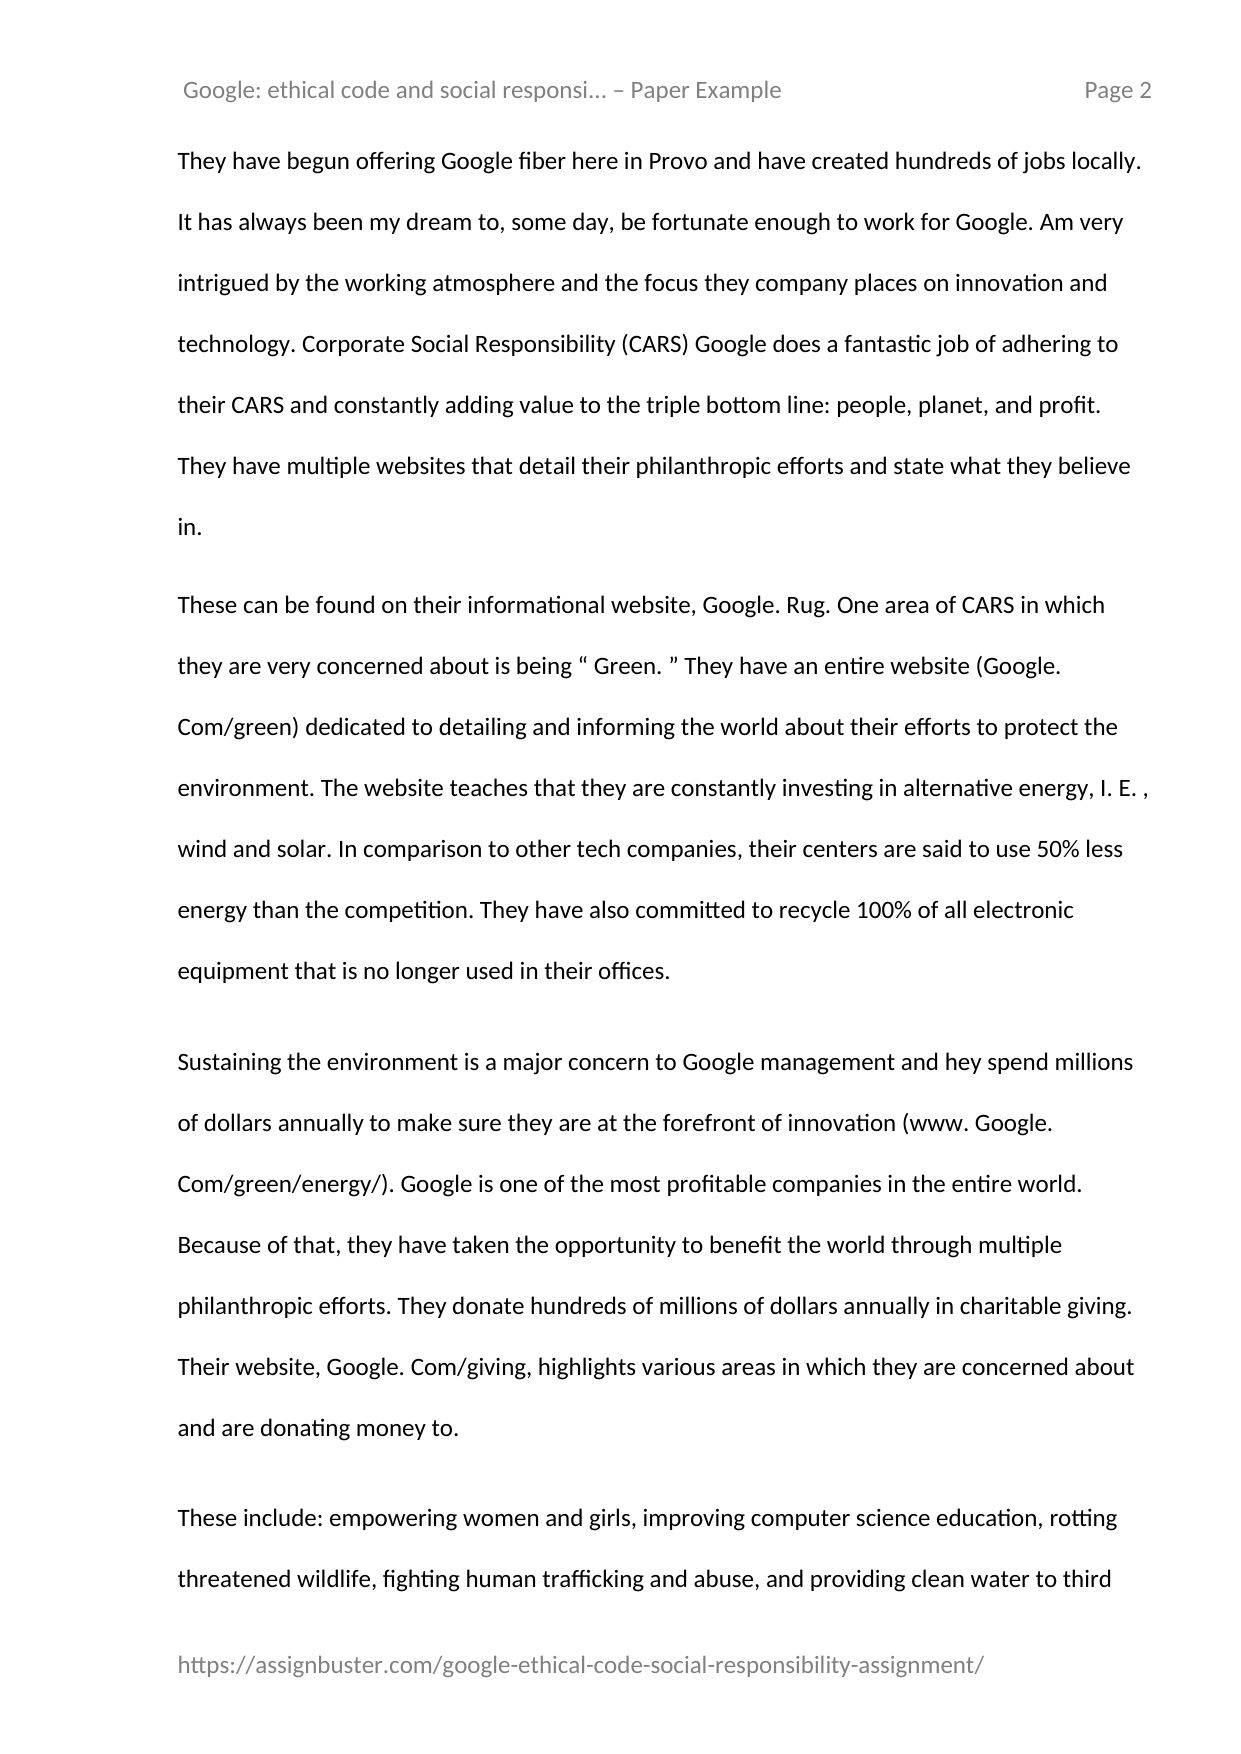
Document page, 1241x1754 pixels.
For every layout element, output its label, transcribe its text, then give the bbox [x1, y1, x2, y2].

text They have begun offering Google fiber here in Provo and have created hundreds of jobs locally. It has always been my dream to, some day, be fortunate enough to work for Google. Am very intrigued by the working atmosphere and the focus they company places on innovation and technology. Corporate Social Responsibility (CARS) Google does a fantastic job of adhering to their CARS and constantly adding value to the triple bottom line: people, planet, and profit. They have multiple websites that detail their philanthropic efforts and state what they believe in. [177, 145, 1152, 542]
text These can be found on their informational website, Google. Rug. One area of CARS in which they are very concerned about is being “ Green. ” They have an entire website (Google. Com/green) dedicated to detailing and informing the world about their efforts to protect the environment. The website teaches that they are constantly investing in alternative energy, I. E. , wind and solar. In comparison to other tech companies, their centers are said to use 50% less energy than the competition. They have also committed to recycle 100% of all electronic equipment that is no longer used in their offices. [177, 589, 1152, 986]
text Sustaining the environment is a major concern to Google management and hey spend millions of dollars annually to make sure they are at the forefront of innovation (www. Google. Com/green/energy/). Google is one of the most profitable companies in the entire world. Because of that, they have taken the opportunity to benefit the world through multiple philanthropic efforts. They donate hundreds of millions of dollars annually in charitable giving. Their website, Google. Com/giving, highlights various areas in which they are concerned about and are donating money to. [177, 1046, 1152, 1442]
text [177, 1502, 1152, 1594]
